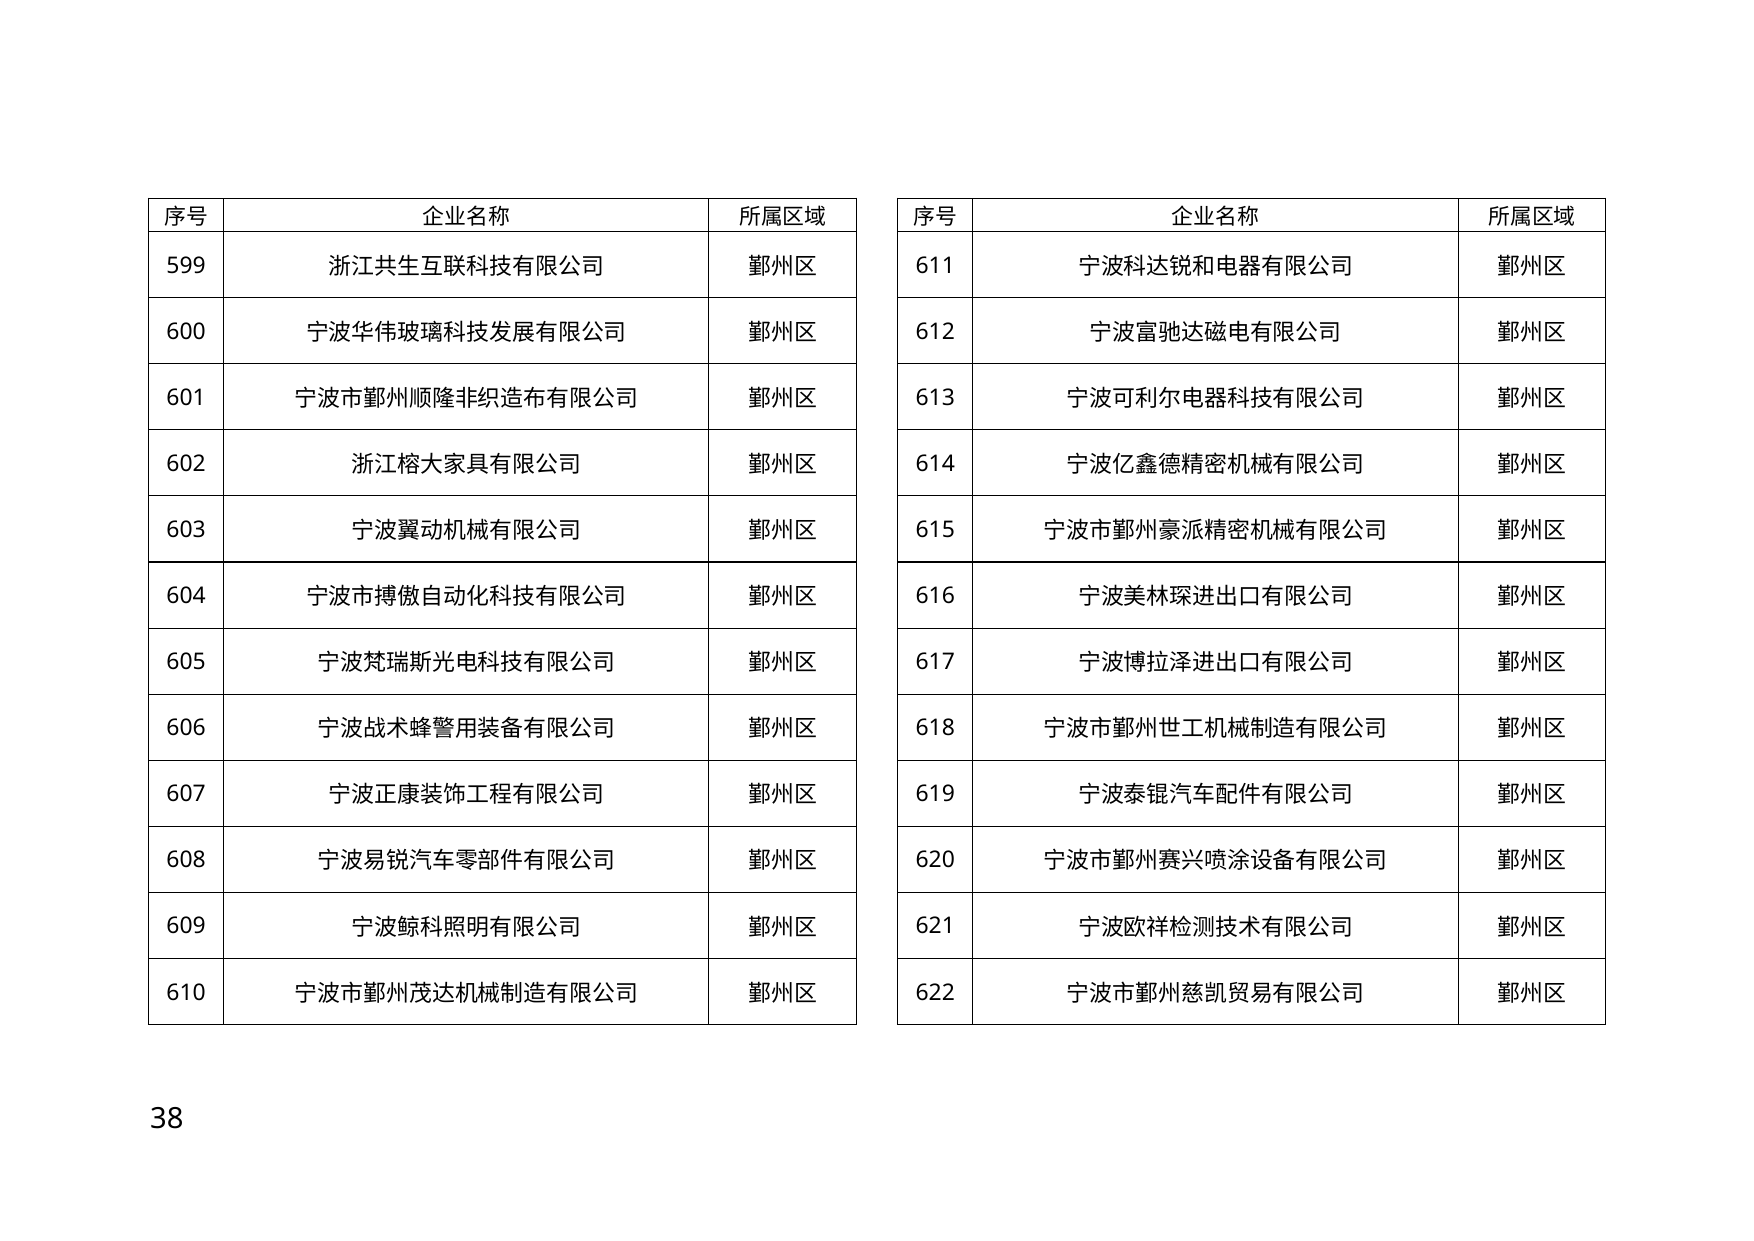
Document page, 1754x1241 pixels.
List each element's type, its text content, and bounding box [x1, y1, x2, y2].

table_cell 宁波欧祥检测技术有限公司 [973, 893, 1458, 958]
table_cell 鄞州区 [709, 232, 856, 297]
table_cell 宁波战术蜂警用装备有限公司 [224, 695, 708, 759]
table_cell 鄞州区 [1459, 761, 1605, 826]
table_cell 鄞州区 [1459, 629, 1605, 693]
table_cell 607 [149, 761, 223, 826]
table_cell 宁波泰锟汽车配件有限公司 [973, 761, 1458, 826]
table_cell 鄞州区 [709, 695, 856, 759]
table_cell 宁波市鄞州世工机械制造有限公司 [973, 695, 1458, 759]
table_cell 宁波市鄞州顺隆非织造布有限公司 [224, 364, 708, 429]
table_cell 618 [898, 695, 972, 759]
table_cell 611 [898, 232, 972, 297]
table_cell 鄞州区 [1459, 893, 1605, 958]
table_cell 601 [149, 364, 223, 429]
table_cell 宁波梵瑞斯光电科技有限公司 [224, 629, 708, 693]
table_cell 鄞州区 [709, 827, 856, 892]
table_cell 605 [149, 629, 223, 693]
table_cell 浙江榕大家具有限公司 [224, 430, 708, 495]
table_cell 614 [898, 430, 972, 495]
table_cell 宁波鲸科照明有限公司 [224, 893, 708, 958]
table_cell 606 [149, 695, 223, 759]
table_cell 608 [149, 827, 223, 892]
table_cell 616 [898, 563, 972, 627]
table_cell 鄞州区 [709, 629, 856, 693]
table_cell 鄞州区 [709, 761, 856, 826]
table_cell 鄞州区 [1459, 430, 1605, 495]
table_cell 宁波正康装饰工程有限公司 [224, 761, 708, 826]
table_cell 613 [898, 364, 972, 429]
table_header 序号 [898, 199, 972, 231]
table_cell 鄞州区 [1459, 695, 1605, 759]
table_cell 鄞州区 [709, 298, 856, 363]
table_cell 宁波华伟玻璃科技发展有限公司 [224, 298, 708, 363]
table_cell 宁波易锐汽车零部件有限公司 [224, 827, 708, 892]
table_cell 宁波市搏傲自动化科技有限公司 [224, 563, 708, 627]
table_cell 宁波博拉泽进出口有限公司 [973, 629, 1458, 693]
table_header 所属区域 [709, 199, 856, 231]
table_cell 宁波科达锐和电器有限公司 [973, 232, 1458, 297]
table_header 所属区域 [1459, 199, 1605, 231]
table_cell 620 [898, 827, 972, 892]
table_cell 鄞州区 [709, 893, 856, 958]
table_cell 602 [149, 430, 223, 495]
table_cell 604 [149, 563, 223, 627]
table_cell 615 [898, 496, 972, 561]
table_cell 宁波市鄞州慈凯贸易有限公司 [973, 959, 1458, 1024]
table_cell 浙江共生互联科技有限公司 [224, 232, 708, 297]
table_cell 621 [898, 893, 972, 958]
table_cell 鄞州区 [709, 496, 856, 561]
table_cell 鄞州区 [709, 430, 856, 495]
table_cell 617 [898, 629, 972, 693]
table_cell 宁波美林琛进出口有限公司 [973, 563, 1458, 627]
table_cell 603 [149, 496, 223, 561]
table_cell 619 [898, 761, 972, 826]
table_cell 鄞州区 [709, 563, 856, 627]
table_cell 612 [898, 298, 972, 363]
table_cell 鄞州区 [1459, 496, 1605, 561]
table_cell 宁波亿鑫德精密机械有限公司 [973, 430, 1458, 495]
table_cell 宁波富驰达磁电有限公司 [973, 298, 1458, 363]
table_cell 鄞州区 [1459, 232, 1605, 297]
table_cell 609 [149, 893, 223, 958]
table_cell 宁波翼动机械有限公司 [224, 496, 708, 561]
table_cell 622 [898, 959, 972, 1024]
table_cell 鄞州区 [1459, 959, 1605, 1024]
table_cell 宁波市鄞州茂达机械制造有限公司 [224, 959, 708, 1024]
table_cell 鄞州区 [709, 364, 856, 429]
table_header 企业名称 [973, 199, 1458, 231]
table_cell 宁波可利尔电器科技有限公司 [973, 364, 1458, 429]
table_cell 鄞州区 [1459, 827, 1605, 892]
table_cell 鄞州区 [1459, 364, 1605, 429]
table_cell 宁波市鄞州赛兴喷涂设备有限公司 [973, 827, 1458, 892]
table_cell 鄞州区 [1459, 563, 1605, 627]
table_cell 鄞州区 [1459, 298, 1605, 363]
table_header 企业名称 [224, 199, 708, 231]
table_cell 610 [149, 959, 223, 1024]
table_header 序号 [149, 199, 223, 231]
table_cell 600 [149, 298, 223, 363]
table_cell 599 [149, 232, 223, 297]
table_cell 鄞州区 [709, 959, 856, 1024]
table_cell 宁波市鄞州豪派精密机械有限公司 [973, 496, 1458, 561]
